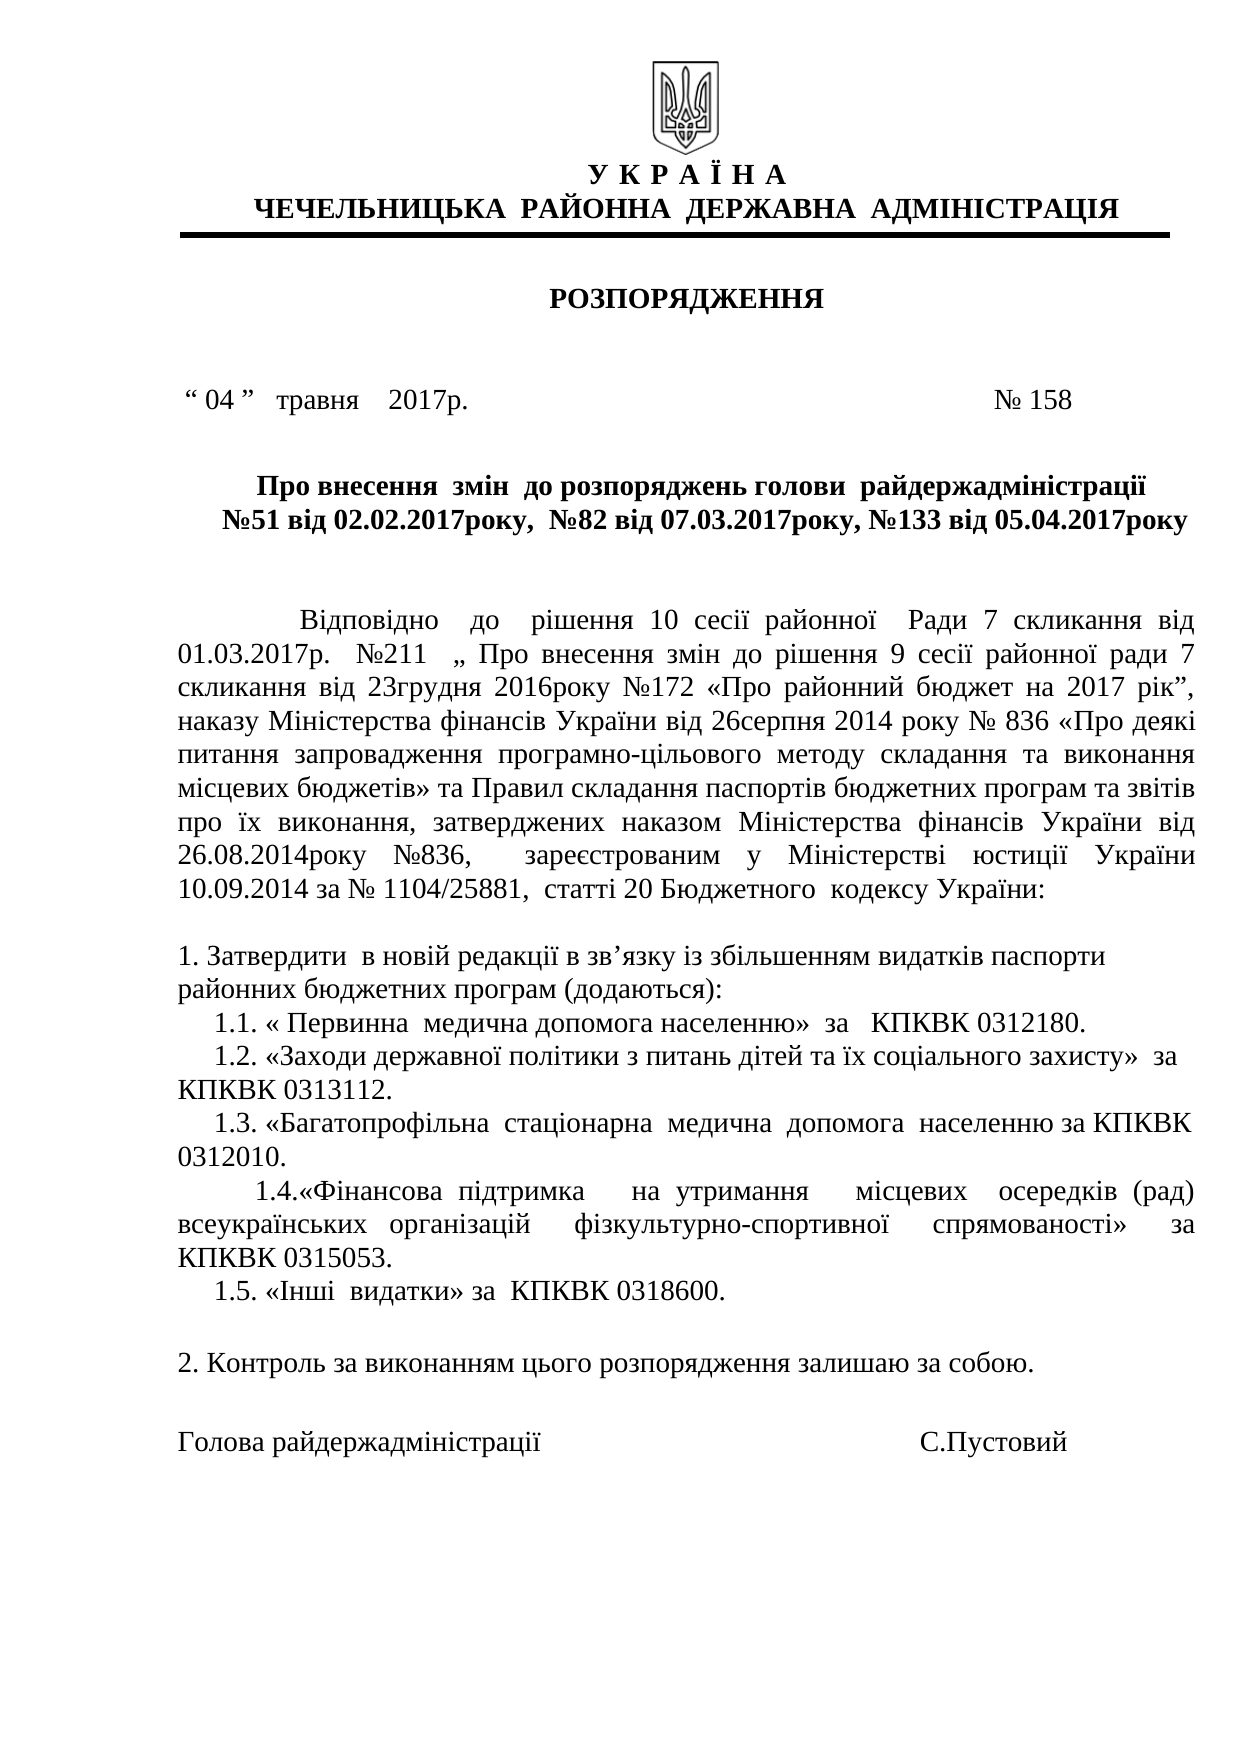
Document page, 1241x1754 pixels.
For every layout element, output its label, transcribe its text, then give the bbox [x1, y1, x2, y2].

text №51 від 02.02.2017року, №82 від 07.03.2017року, №133 від 05.04.2017року [207, 502, 1196, 535]
text Про внесення змін до розпоряджень голови райдержадміністрації [207, 468, 1196, 502]
text 2. Контроль за виконанням цього розпорядження залишаю за собою. [177, 1340, 1196, 1380]
text 1.3. «Багатопрофільна стаціонарна медична допомога населенню за КПКВК 0312010. [177, 1106, 1196, 1173]
text 1.1. « Первинна медична допомога населенню» за КПКВК 0312180. [177, 1005, 1196, 1038]
text 1.2. «Заходи державної політики з питань дітей та їх соціального захисту» за КПКВК 0313112. [177, 1038, 1196, 1106]
text Голова райдержадміністрації С.Пустовий [177, 1419, 1196, 1459]
text Відповідно до рішення 10 сесії районної Ради 7 скликання від 01.03.2017р. №211 „ Про внесення змін до рішення 9 сесії районної ради 7 скликання від 23грудня 2016року №172 «Про районний бюджет на 2017 рік”, наказу Міністерства фінансів України від 26серпня 2014 року № 836 «Про деякі питання запровадження програмно-цільового методу складання та виконання місцевих бюджетів» та Правил складання паспортів бюджетних програм та звітів про їх виконання, затверджених наказом Міністерства фінансів України від 26.08.2014року №836, зареєстрованим у Міністерстві юстиції України 10.09.2014 за № 1104/25881, статті 20 Бюджетного кодексу України: [177, 602, 1196, 904]
text ЧЕЧЕЛЬНИЦЬКА РАЙОННА ДЕРЖАВНА АДМІНІСТРАЦІЯ [177, 191, 1196, 224]
subtitle РОЗПОРЯДЖЕННЯ [177, 281, 1196, 315]
text 1.5. «Інші видатки» за КПКВК 0318600. [177, 1273, 1196, 1307]
text 1. Затвердити в новій редакції в зв’язку із збільшенням видатків паспорти районних бюджетних програм (додаються): [177, 938, 1196, 1005]
text 1.4.«Фінансова підтримка на утримання місцевих осередків (рад) всеукраїнських організацій фізкультурно-спортивної спрямованості» за КПКВК 0315053. [177, 1173, 1196, 1273]
text УКРАЇНА [177, 157, 1196, 191]
subtitle “ 04 ” травня 2017р. № 158 [177, 382, 1196, 416]
